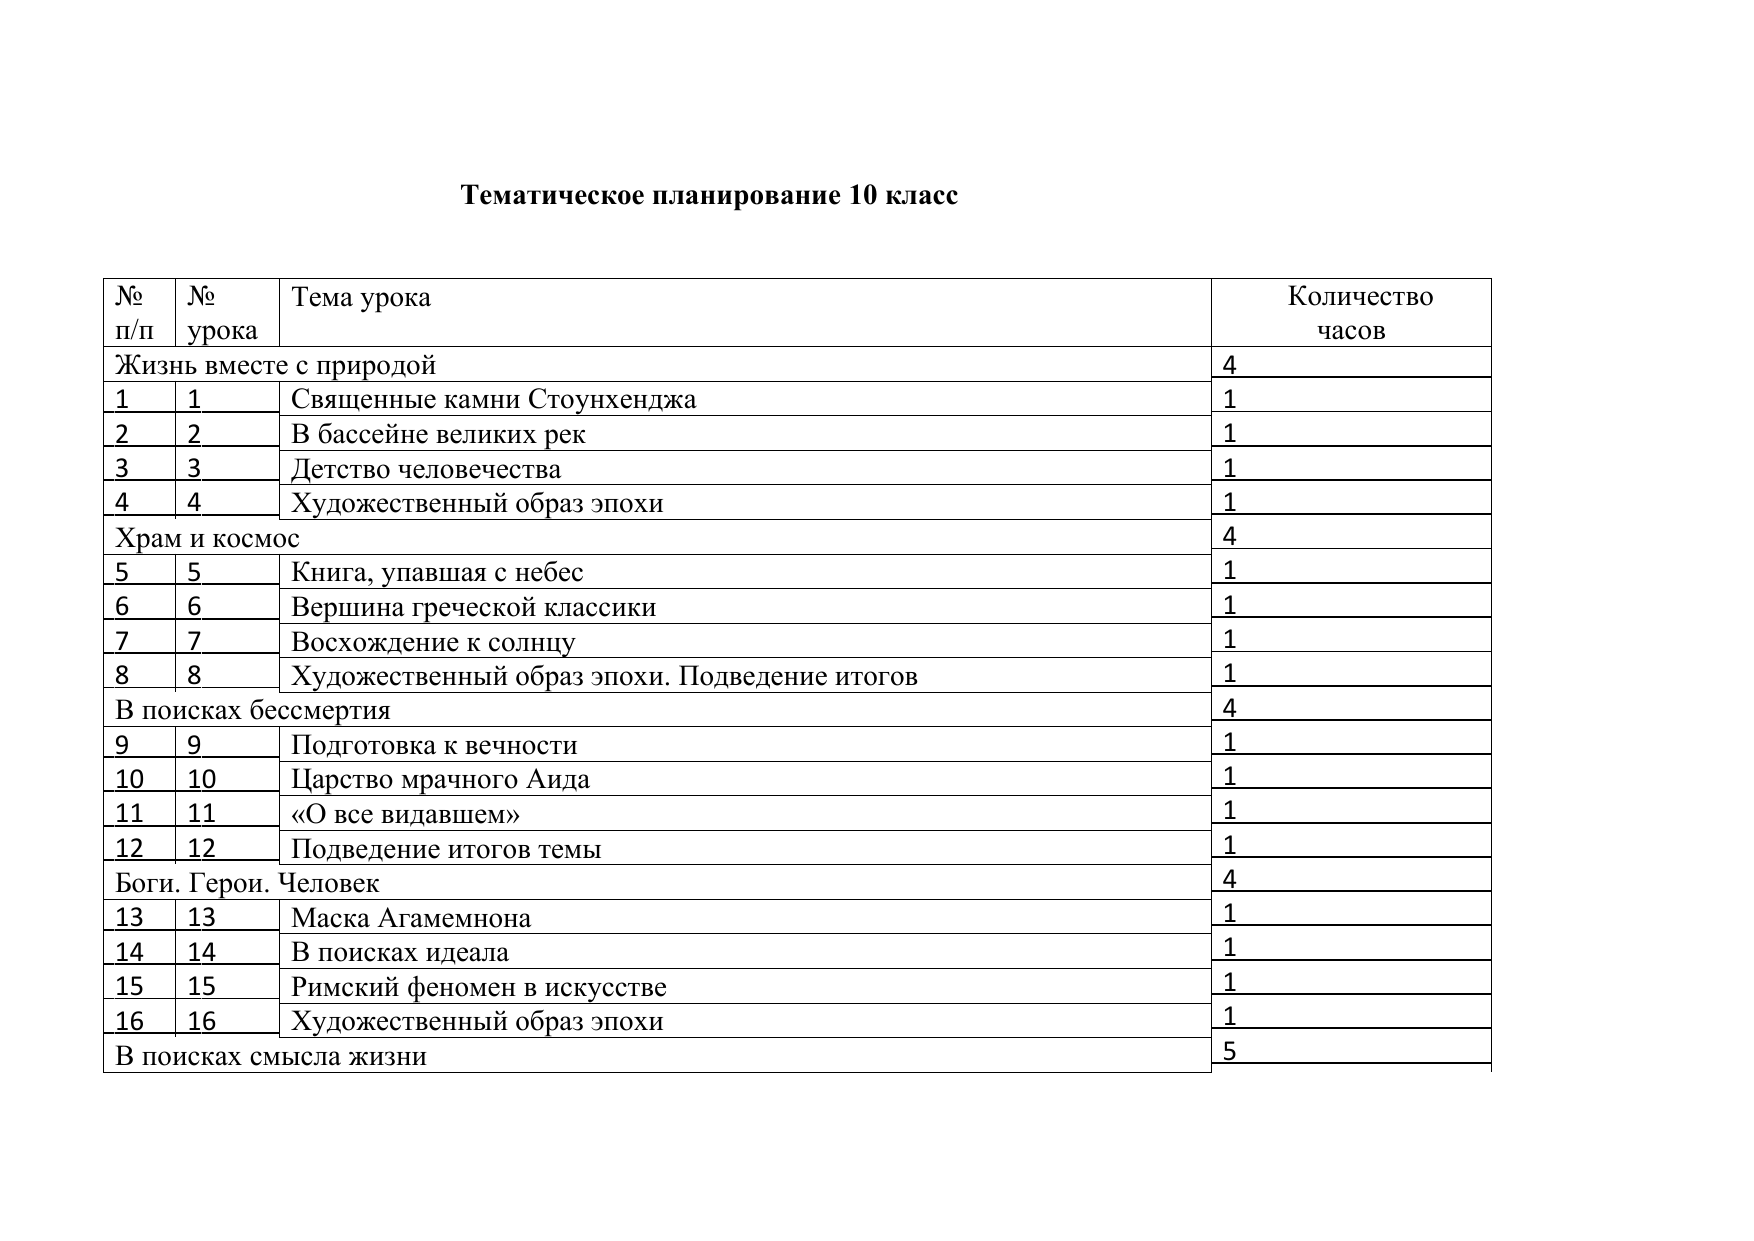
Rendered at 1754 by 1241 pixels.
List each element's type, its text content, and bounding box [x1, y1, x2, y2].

table_cell 13 14 15 16 [176, 931, 279, 963]
text Тематическое планирование 10 класс [103, 177, 1638, 211]
table_cell Художественный образ эпохи [280, 1004, 1211, 1037]
table_cell 13 14 15 16 [104, 900, 175, 929]
table_cell 9 10 11 12 [176, 827, 279, 859]
table_cell 9 10 11 12 [176, 792, 279, 825]
table_cell 9 10 11 12 [176, 758, 279, 790]
table_cell 4 1 1 1 1 4 1 1 1 1 4 1 1 1 1 4 1 1 1 1 5 [1212, 481, 1491, 513]
table_cell Художественный образ эпохи [280, 485, 1211, 519]
table_header № урока [176, 279, 279, 346]
table_cell 4 1 1 1 1 4 1 1 1 1 4 1 1 1 1 4 1 1 1 1 5 [1212, 652, 1491, 685]
table_cell 4 1 1 1 1 4 1 1 1 1 4 1 1 1 1 4 1 1 1 1 5 [1212, 584, 1491, 616]
table_cell 5 6 7 8 [104, 654, 175, 687]
table_cell Восхождение к солнцу [280, 624, 1211, 657]
table_cell В поисках идеала [280, 934, 1211, 968]
table_cell Подведение итогов темы [280, 831, 1211, 864]
table_cell Вершина греческой классики [280, 589, 1211, 622]
table_cell 4 1 1 1 1 4 1 1 1 1 4 1 1 1 1 4 1 1 1 1 5 [1212, 347, 1491, 376]
table_cell 4 1 1 1 1 4 1 1 1 1 4 1 1 1 1 4 1 1 1 1 5 [1212, 687, 1491, 719]
table_cell 1 2 3 4 [104, 413, 175, 445]
table_cell 4 1 1 1 1 4 1 1 1 1 4 1 1 1 1 4 1 1 1 1 5 [1212, 549, 1491, 582]
table_cell 4 1 1 1 1 4 1 1 1 1 4 1 1 1 1 4 1 1 1 1 5 [1212, 447, 1491, 479]
table_cell 1 2 3 4 [176, 481, 279, 514]
table_cell 13 14 15 16 [176, 900, 279, 929]
table_cell 1 2 3 4 [104, 447, 175, 479]
table_cell 5 6 7 8 [104, 555, 175, 583]
table_cell Царство мрачного Аида [280, 762, 1211, 795]
table_cell 4 1 1 1 1 4 1 1 1 1 4 1 1 1 1 4 1 1 1 1 5 [1212, 378, 1491, 411]
table_cell 4 1 1 1 1 4 1 1 1 1 4 1 1 1 1 4 1 1 1 1 5 [1212, 412, 1491, 445]
table_cell В поисках смысла жизни [104, 1037, 1211, 1072]
table_cell 13 14 15 16 [104, 999, 175, 1032]
table_cell 13 14 15 16 [176, 999, 279, 1032]
table_cell Детство человечества [280, 451, 1211, 484]
table_cell 4 1 1 1 1 4 1 1 1 1 4 1 1 1 1 4 1 1 1 1 5 [1212, 515, 1491, 548]
table_cell В поисках бессмертия [104, 692, 1211, 726]
table_cell 5 6 7 8 [176, 620, 279, 652]
table_cell 1 2 3 4 [176, 413, 279, 445]
table_cell Боги. Герои. Человек [104, 864, 1211, 899]
table_cell 5 6 7 8 [176, 585, 279, 618]
table_cell 4 1 1 1 1 4 1 1 1 1 4 1 1 1 1 4 1 1 1 1 5 [1212, 892, 1491, 924]
table_cell 4 1 1 1 1 4 1 1 1 1 4 1 1 1 1 4 1 1 1 1 5 [1212, 755, 1491, 787]
table_cell 1 2 3 4 [104, 481, 175, 514]
table_cell 9 10 11 12 [176, 727, 279, 756]
table_cell Римский феномен в искусстве [280, 969, 1211, 1002]
table_cell 4 1 1 1 1 4 1 1 1 1 4 1 1 1 1 4 1 1 1 1 5 [1212, 721, 1491, 753]
table_cell 13 14 15 16 [104, 931, 175, 963]
table_cell 1 2 3 4 [104, 382, 175, 411]
table_header Количество часов [1212, 279, 1491, 346]
table_cell 5 6 7 8 [104, 620, 175, 652]
table_cell 5 6 7 8 [104, 585, 175, 618]
table_cell Книга, упавшая с небес [280, 555, 1211, 588]
table_cell 4 1 1 1 1 4 1 1 1 1 4 1 1 1 1 4 1 1 1 1 5 [1212, 995, 1491, 1027]
table_cell 9 10 11 12 [104, 792, 175, 825]
table_cell Жизнь вместе с природой [104, 347, 1211, 381]
table_cell 5 6 7 8 [176, 654, 279, 687]
table_cell 13 14 15 16 [176, 965, 279, 998]
table_cell 4 1 1 1 1 4 1 1 1 1 4 1 1 1 1 4 1 1 1 1 5 [1212, 1029, 1491, 1062]
table_cell 9 10 11 12 [104, 827, 175, 859]
table_cell Священные камни Стоунхенджа [280, 382, 1211, 415]
table_cell 9 10 11 12 [104, 727, 175, 756]
table_cell В бассейне великих рек [280, 416, 1211, 450]
table_cell 4 1 1 1 1 4 1 1 1 1 4 1 1 1 1 4 1 1 1 1 5 [1212, 824, 1491, 856]
table_header Тема урока [280, 279, 1211, 346]
table_header № п/п [104, 279, 175, 346]
table_cell 13 14 15 16 [104, 965, 175, 998]
table_cell «О все видавшем» [280, 796, 1211, 830]
table_cell 4 1 1 1 1 4 1 1 1 1 4 1 1 1 1 4 1 1 1 1 5 [1212, 618, 1491, 651]
table_cell 5 6 7 8 [176, 555, 279, 583]
table_cell 1 2 3 4 [176, 447, 279, 479]
table_cell Маска Агамемнона [280, 900, 1211, 933]
table_cell 4 1 1 1 1 4 1 1 1 1 4 1 1 1 1 4 1 1 1 1 5 [1212, 926, 1491, 959]
table_cell Подготовка к вечности [280, 727, 1211, 761]
table_cell 4 1 1 1 1 4 1 1 1 1 4 1 1 1 1 4 1 1 1 1 5 [1212, 789, 1491, 822]
table_cell Художественный образ эпохи. Подведение итогов [280, 658, 1211, 692]
table_cell 4 1 1 1 1 4 1 1 1 1 4 1 1 1 1 4 1 1 1 1 5 [1212, 961, 1491, 993]
table_cell Храм и космос [104, 519, 1211, 553]
table_cell 9 10 11 12 [104, 758, 175, 790]
table_cell 1 2 3 4 [176, 382, 279, 411]
table_cell 4 1 1 1 1 4 1 1 1 1 4 1 1 1 1 4 1 1 1 1 5 [1212, 858, 1491, 890]
